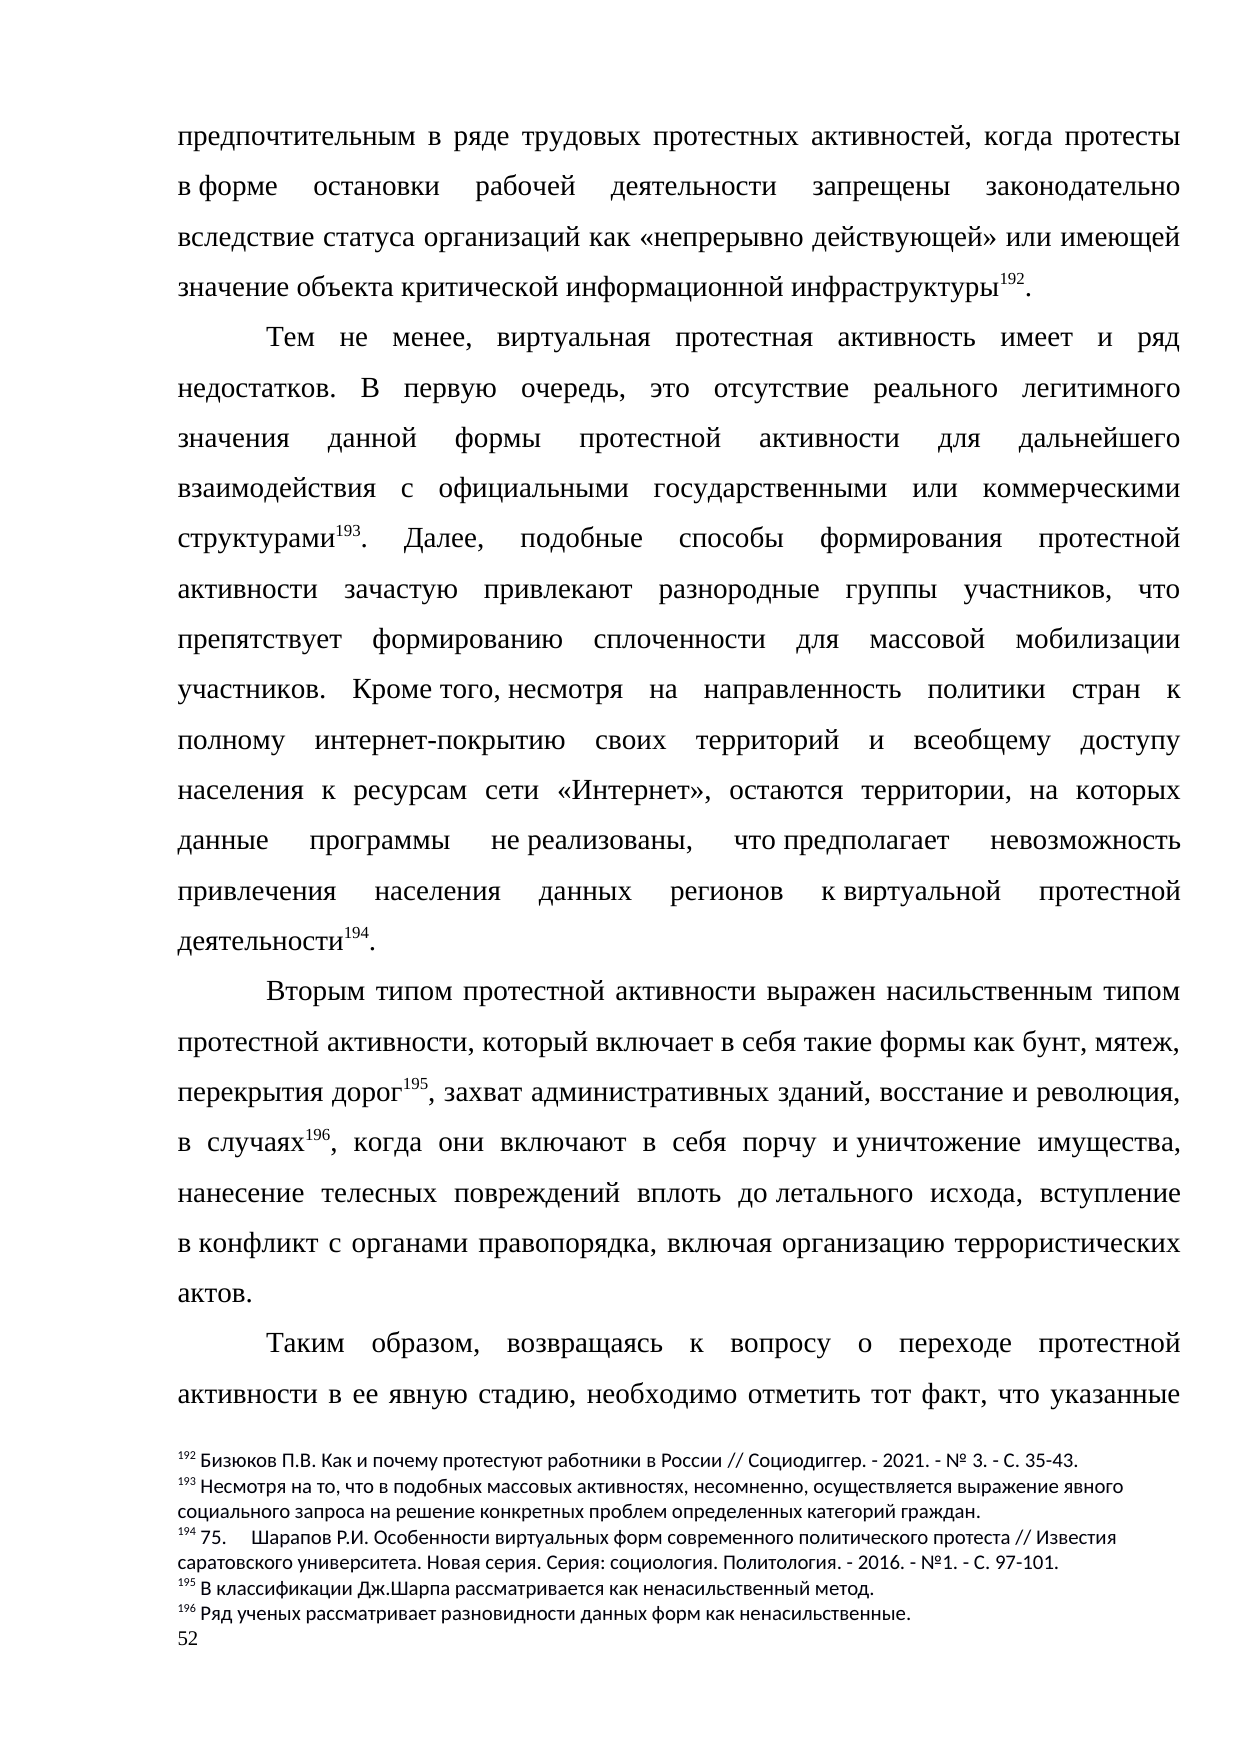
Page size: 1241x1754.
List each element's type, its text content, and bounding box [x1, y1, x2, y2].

text Тем не менее, виртуальная протестная активность имеет и ряд недостатков. В первую очередь, это отсутствие реального легитимного значения данной формы протестной активности для дальнейшего взаимодействия с официальными государственными или коммерческими структурами. Далее, подобные способы формирования протестной активности зачастую привлекают разнородные группы участников, что препятствует формированию сплоченности для массовой мобилизации участников. Кроме того, несмотря на направленность политики стран к полному интернет-покрытию своих территорий и всеобщему доступу населения к ресурсам сети «Интернет», остаются территории, на которых данные программы не реализованы, что предполагает невозможность привлечения населения данных регионов к виртуальной протестной деятельности. [177, 319, 1181, 957]
text Вторым типом протестной активности выражен насильственным типом протестной активности, который включает в себя такие формы как бунт, мятеж, перекрытия дорог, захват административных зданий, восстание и революция, в случаях, когда они включают в себя порчу и уничтожение имущества, нанесение телесных повреждений вплоть до летального исхода, вступление в конфликт с органами правопорядка, включая организацию террористических актов. [177, 973, 1181, 1309]
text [177, 1326, 1181, 1409]
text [177, 118, 1181, 303]
